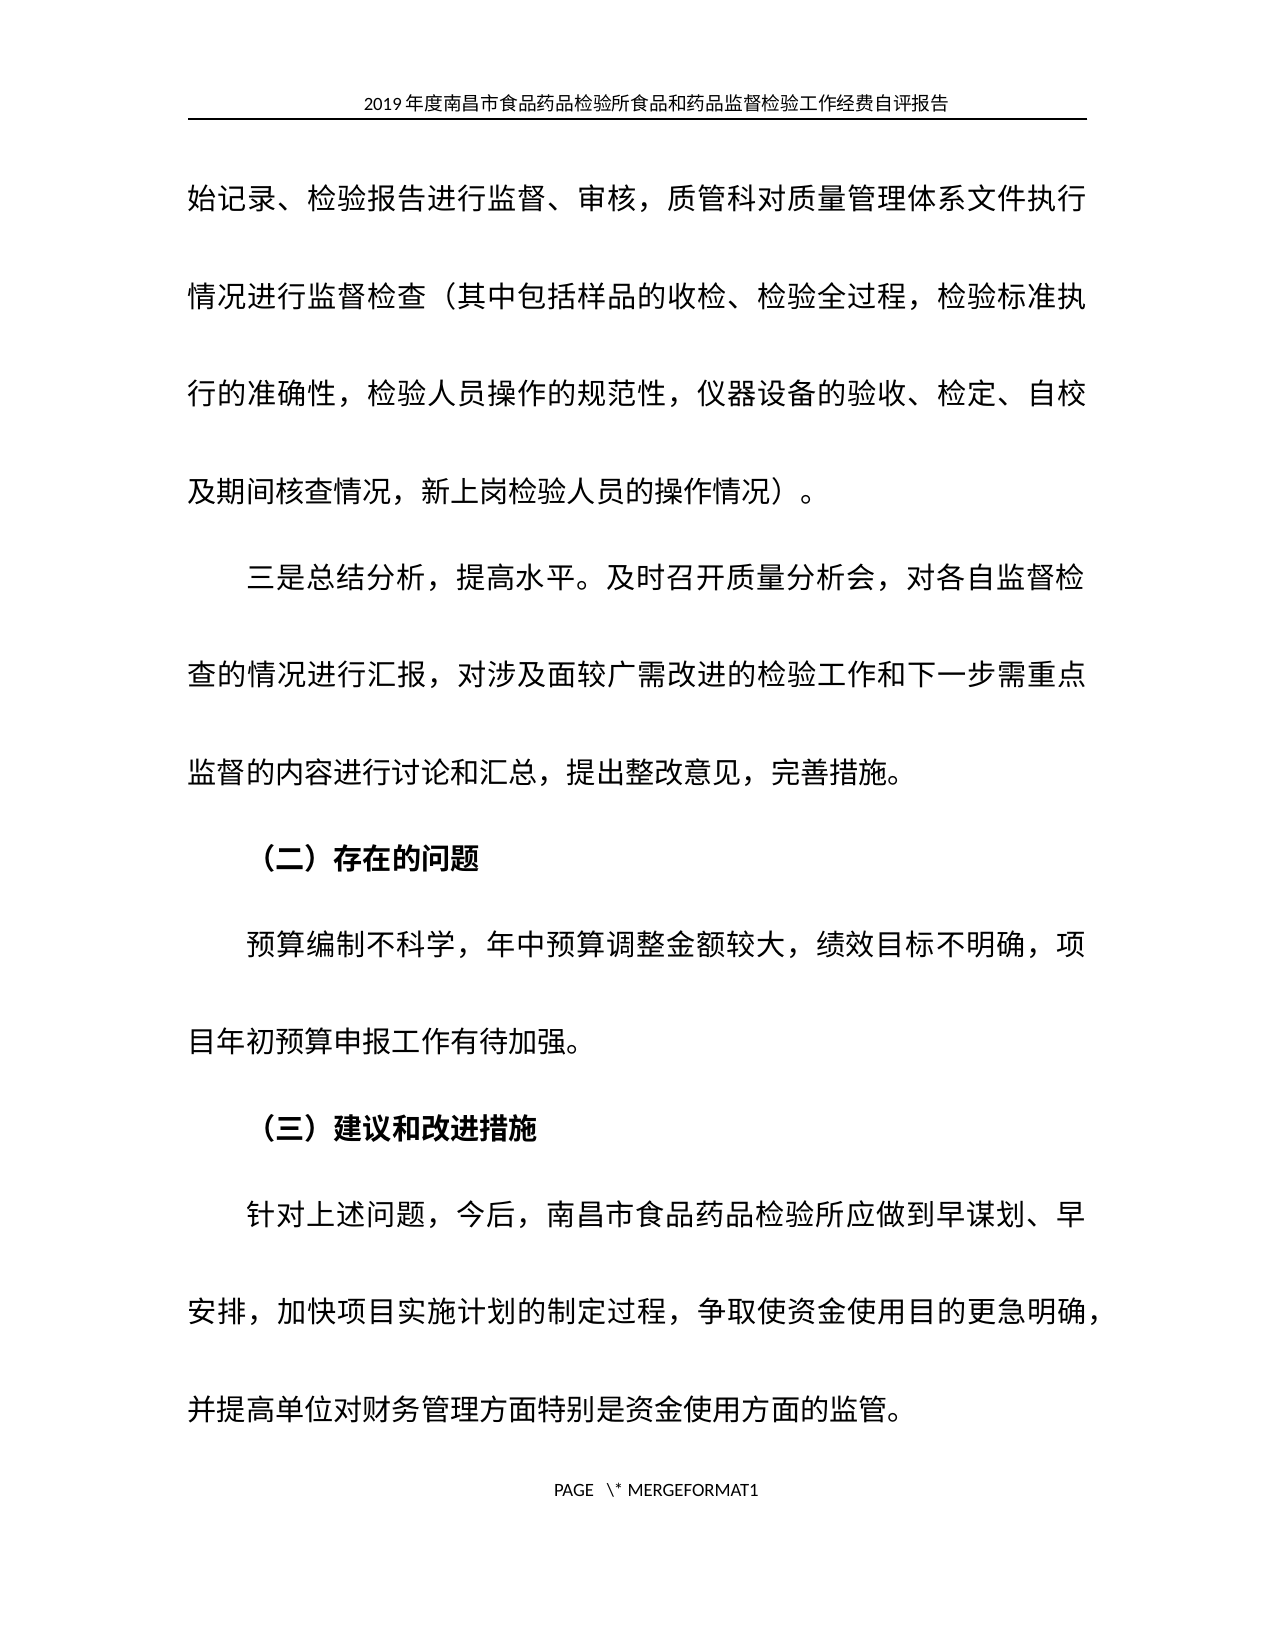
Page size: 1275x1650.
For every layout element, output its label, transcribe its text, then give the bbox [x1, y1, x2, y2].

subtitle （二）存在的问题 [187, 824, 1087, 889]
text 针对上述问题，今后，南昌市食品药品检验所应做到早谋划、早安排，加快项目实施计划的制定过程，争取使资金使用目的更急明确，并提高单位对财务管理方面特别是资金使用方面的监管。 [187, 1180, 1087, 1440]
subtitle （三）建议和改进措施 [187, 1094, 1087, 1159]
text 三是总结分析，提高水平。及时召开质量分析会，对各自监督检查的情况进行汇报，对涉及面较广需改进的检验工作和下一步需重点监督的内容进行讨论和汇总，提出整改意见，完善措施。 [187, 543, 1087, 803]
text 预算编制不科学，年中预算调整金额较大，绩效目标不明确，项目年初预算申报工作有待加强。 [187, 910, 1087, 1073]
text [187, 164, 1087, 522]
